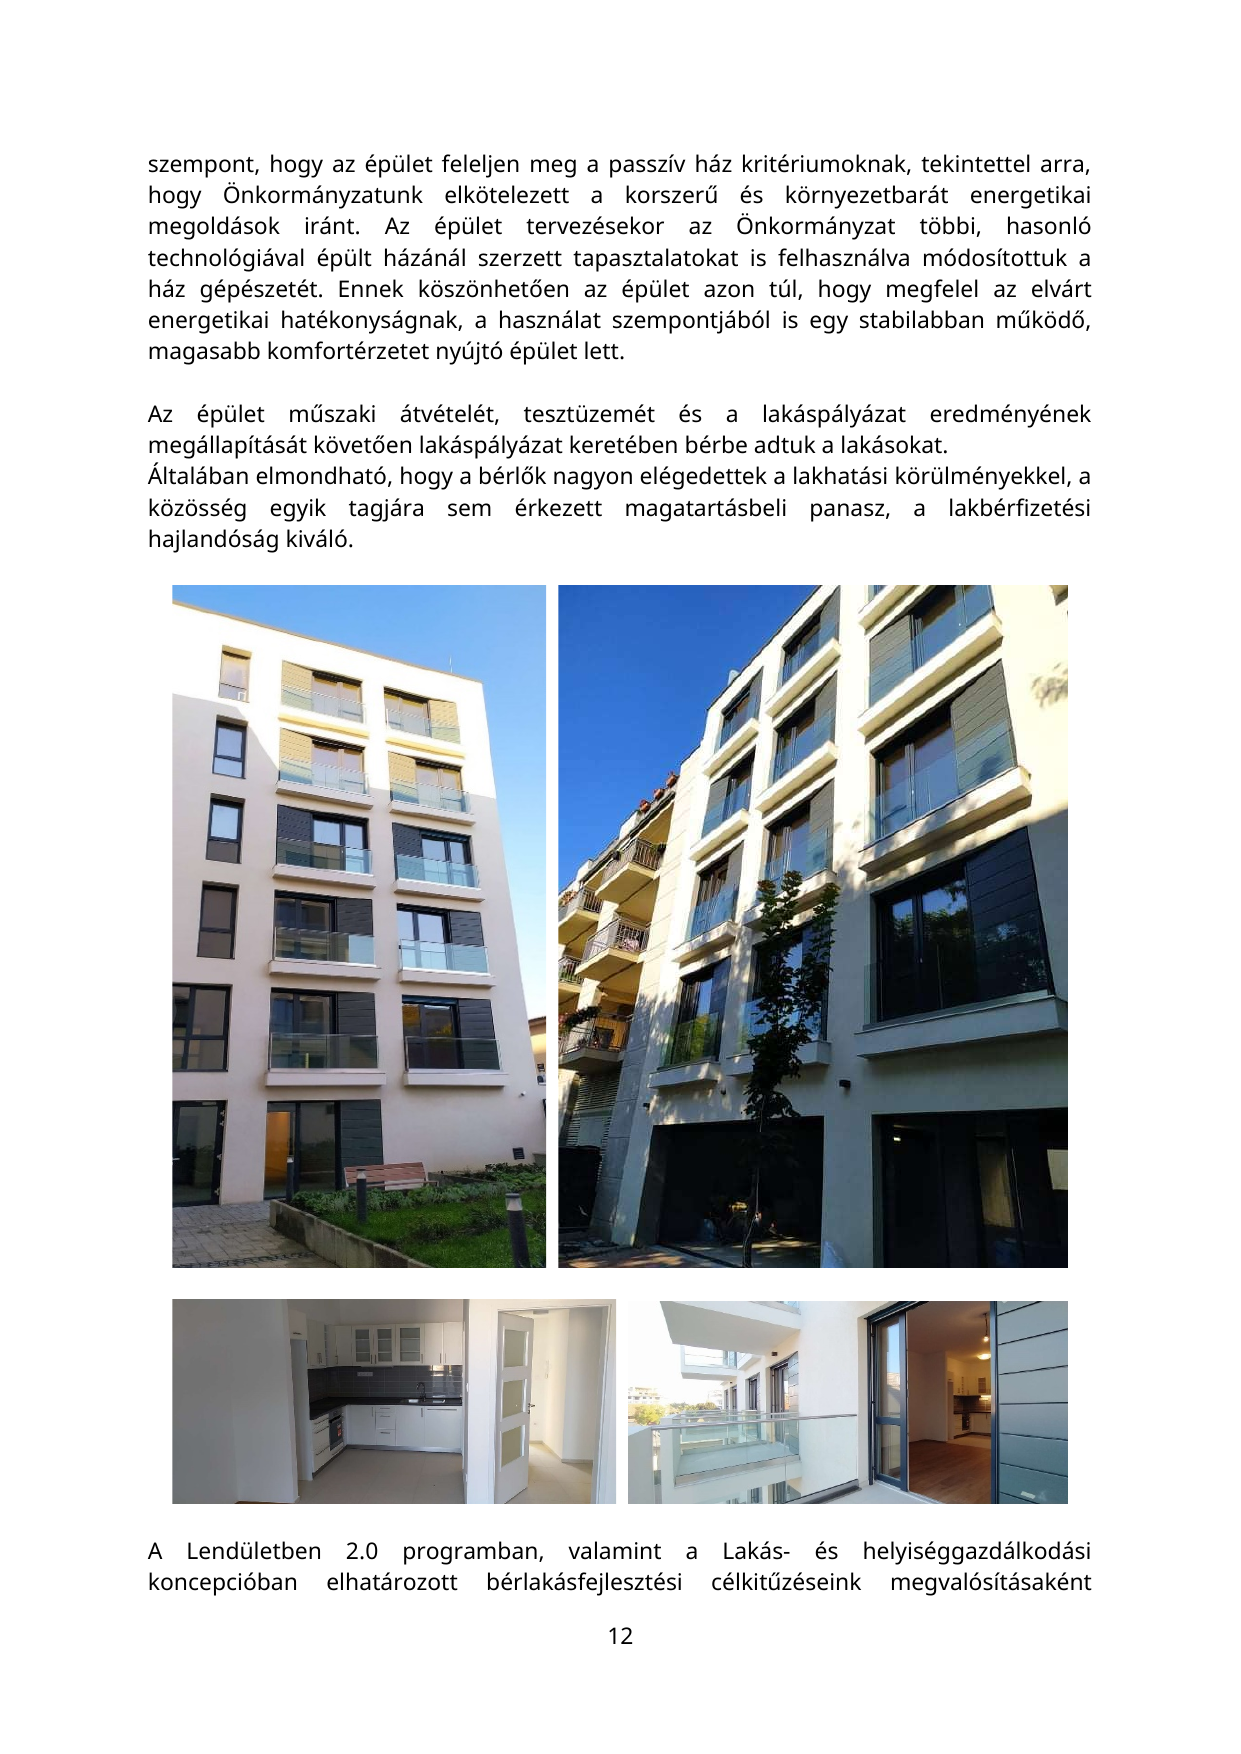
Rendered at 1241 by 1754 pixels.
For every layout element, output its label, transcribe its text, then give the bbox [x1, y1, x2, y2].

picture [558, 585, 1068, 1268]
picture [172, 585, 547, 1268]
picture [172, 1299, 617, 1504]
text Általában elmondható, hogy a bérlők nagyon elégedettek a lakhatási körülményekkel, a közösség egyik tagjára sem érkezett magatartásbeli panasz, a lakbérfizetési hajlandóság kiváló. [148, 460, 1092, 554]
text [148, 148, 1092, 366]
picture [628, 1301, 1068, 1504]
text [148, 1535, 1092, 1598]
text Az épület műszaki átvételét, tesztüzemét és a lakáspályázat eredményének megállapítását követően lakáspályázat keretében bérbe adtuk a lakásokat. [148, 398, 1092, 460]
